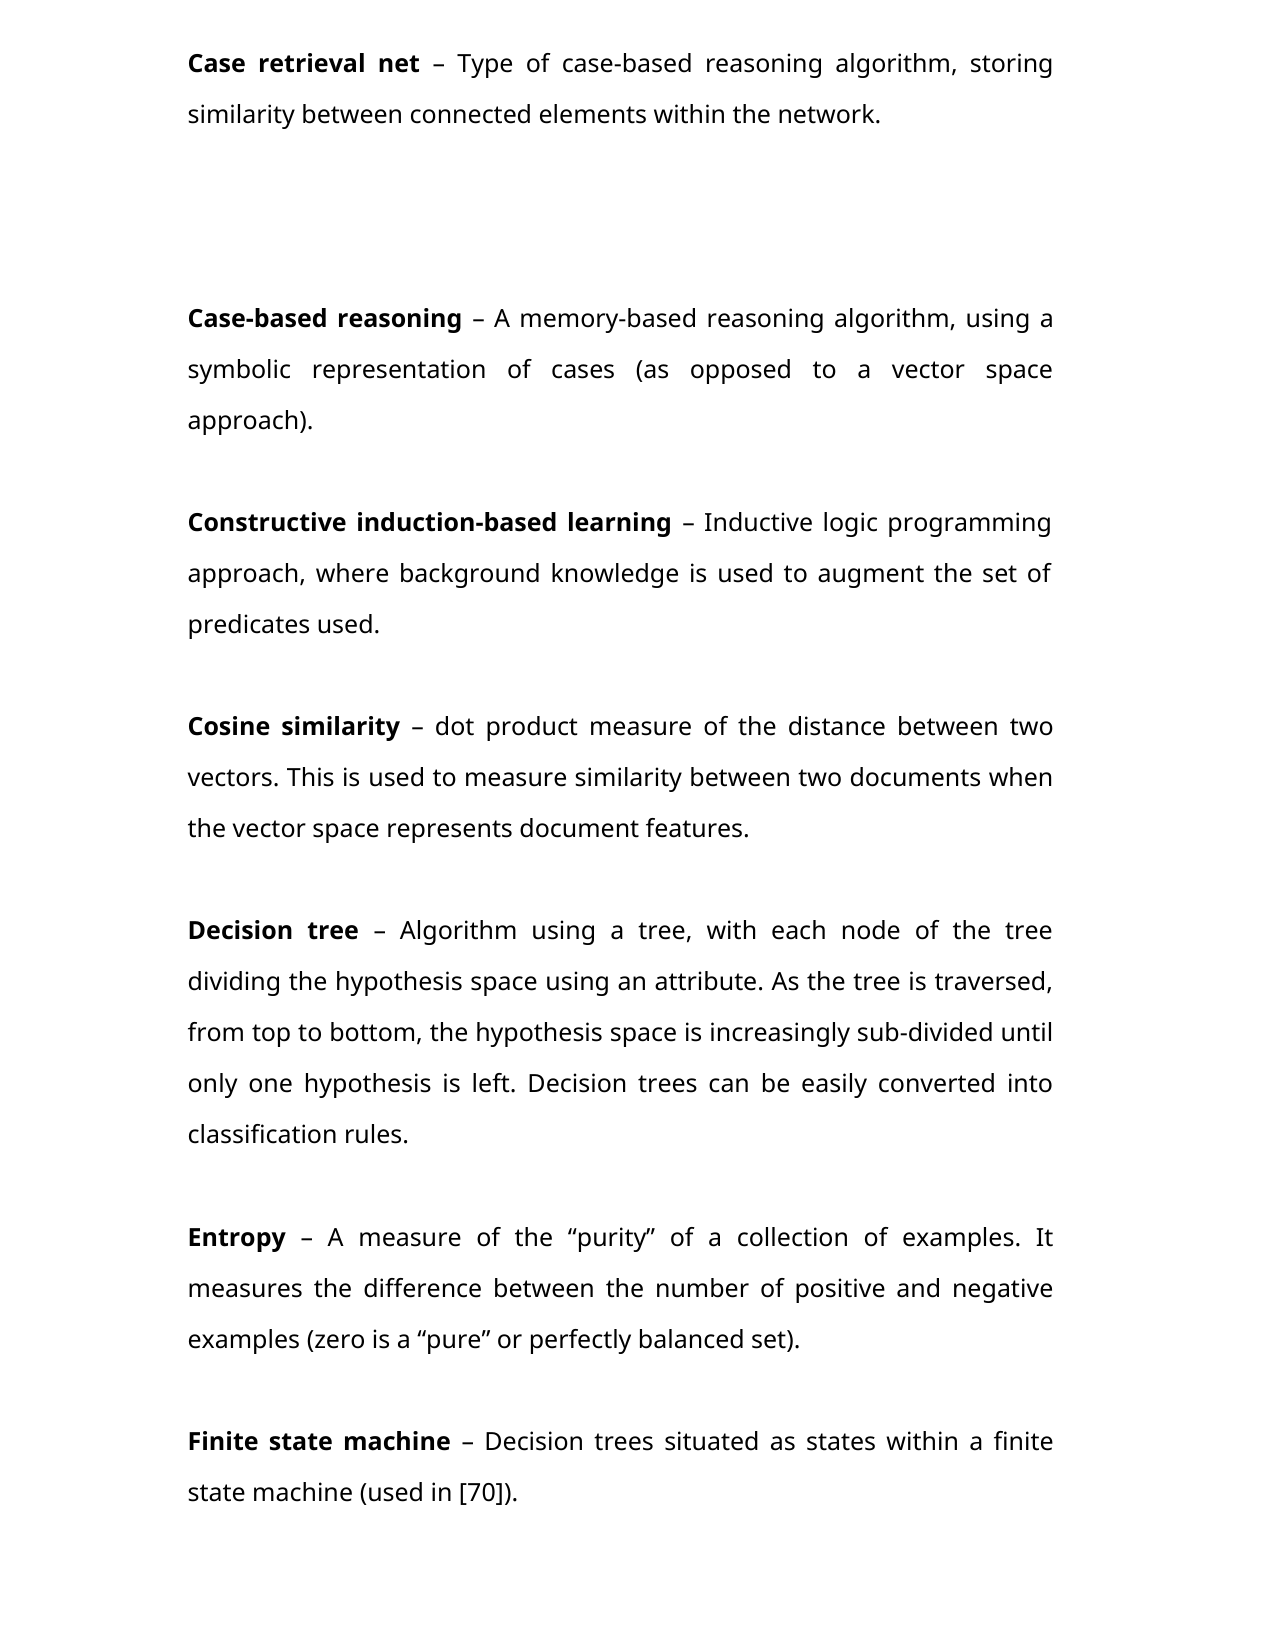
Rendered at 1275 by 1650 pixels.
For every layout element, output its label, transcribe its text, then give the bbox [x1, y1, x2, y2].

text Decision tree – Algorithm using a tree, with each node of the tree dividing the hypothesis space using an attribute. As the tree is traversed, from top to bottom, the hypothesis space is increasingly sub-divided until only one hypothesis is left. Decision trees can be easily converted into classification rules. [187, 913, 1054, 1151]
text Constructive induction-based learning – Inductive logic programming approach, where background knowledge is used to augment the set of predicates used. [187, 505, 1052, 641]
text Case-based reasoning – A memory-based reasoning algorithm, using a symbolic representation of cases (as opposed to a vector space approach). [187, 301, 1054, 437]
text Cosine similarity – dot product measure of the distance between two vectors. This is used to measure similarity between two documents when the vector space represents document features. [187, 709, 1054, 845]
text Case retrieval net – Type of case-based reasoning algorithm, storing similarity between connected elements within the network. [187, 45, 1054, 130]
text Finite state machine – Decision trees situated as states within a finite state machine (used in [70]). [187, 1423, 1054, 1508]
text Entropy – A measure of the “purity” of a collection of examples. It measures the difference between the number of positive and negative examples (zero is a “pure” or perfectly balanced set). [187, 1219, 1054, 1355]
